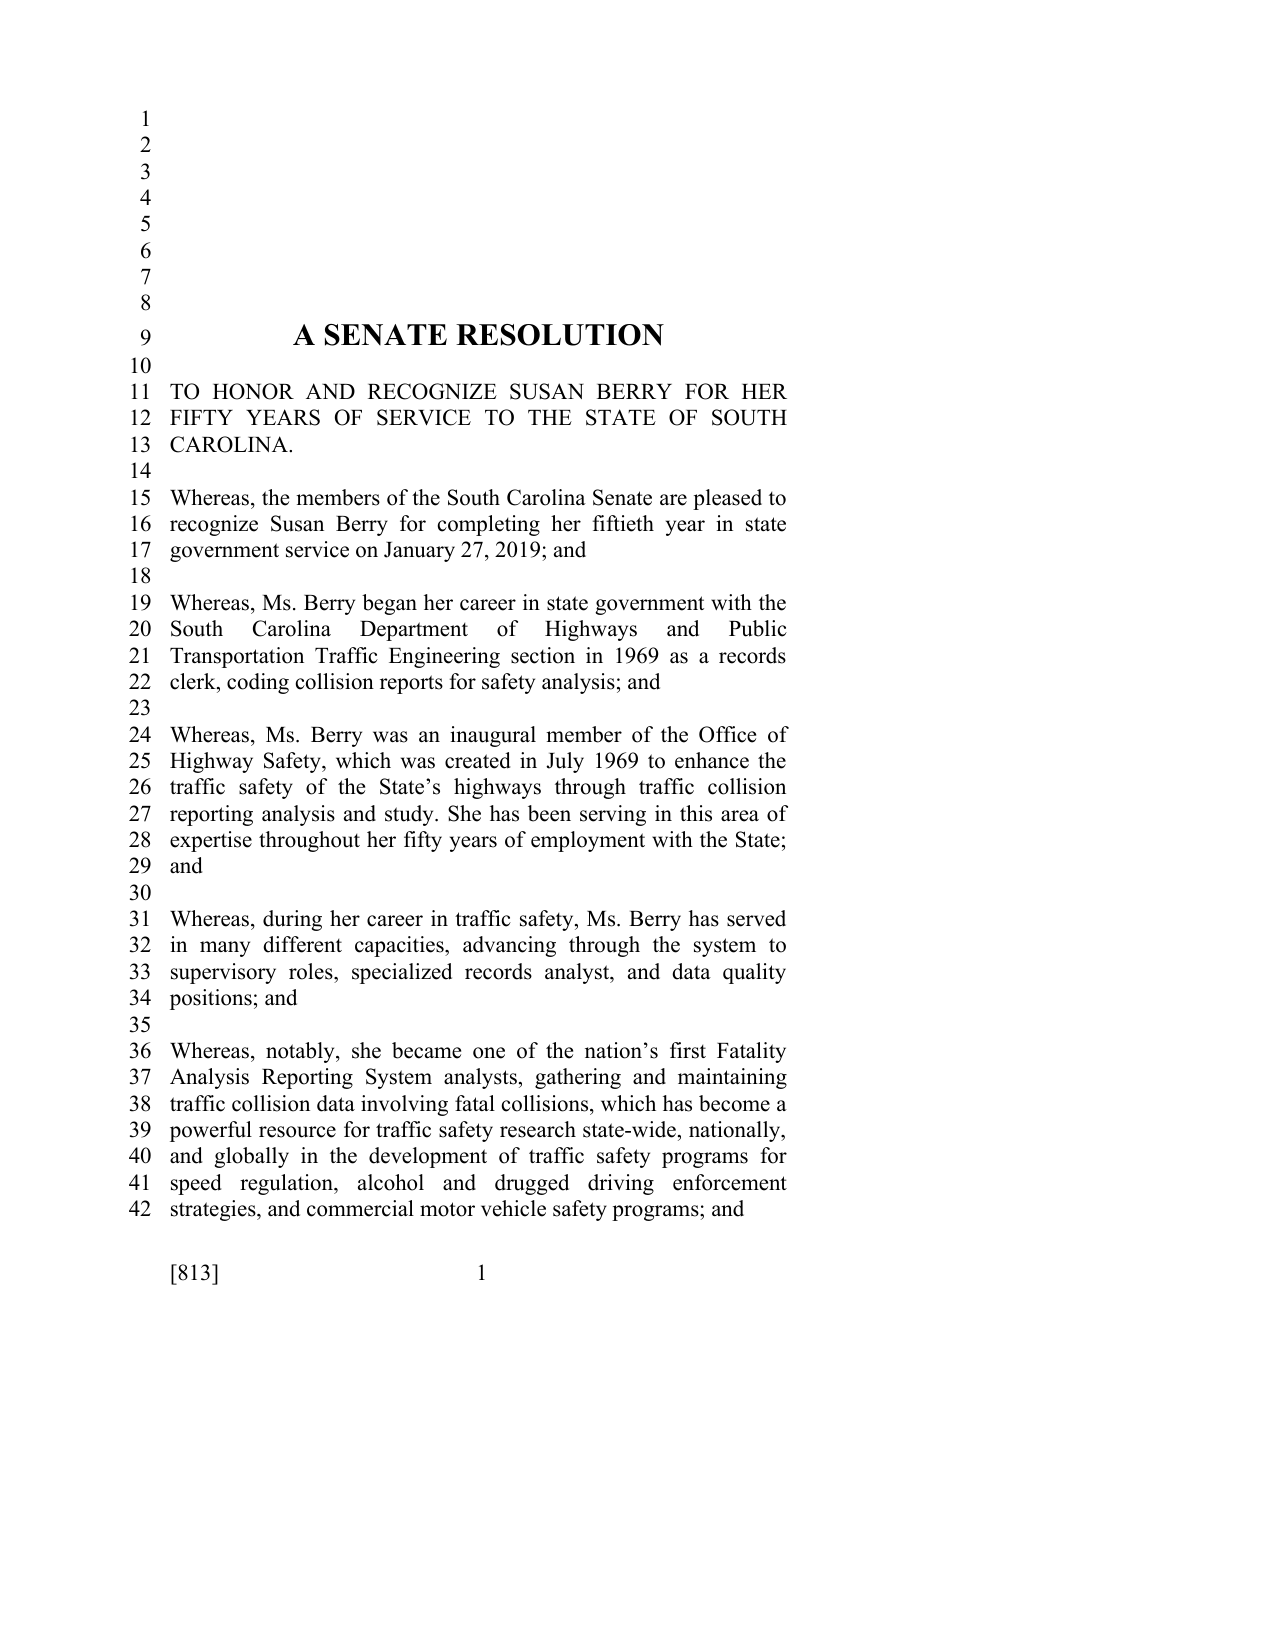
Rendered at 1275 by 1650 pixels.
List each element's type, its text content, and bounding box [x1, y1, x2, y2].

text Whereas, the members of the South Carolina Senate are pleased to recognize Susan Berry for completing her fiftieth year in state government service on January 27, 2019; and [169, 483, 787, 563]
text Whereas, notably, she became one of the nation’s first Fatality Analysis Reporting System analysts, gathering and maintaining traffic collision data involving fatal collisions, which has become a powerful resource for traffic safety research state-wide, nationally, and globally in the development of traffic safety programs for speed regulation, alcohol and drugged driving enforcement strategies, and commercial motor vehicle safety programs; and [169, 1037, 787, 1221]
text Whereas, during her career in traffic safety, Ms. Berry has served in many different capacities, advancing through the system to supervisory roles, specialized records analyst, and data quality positions; and [169, 905, 787, 1011]
text TO HONOR AND RECOGNIZE SUSAN BERRY FOR HER FIFTY YEARS OF SERVICE TO THE STATE OF SOUTH CAROLINA. [169, 378, 787, 457]
text Whereas, Ms. Berry began her career in state government with the South Carolina Department of Highways and Public Transportation Traffic Engineering section in 1969 as a records clerk, coding collision reports for safety analysis; and [169, 589, 787, 694]
text Whereas, Ms. Berry was an inaugural member of the Office of Highway Safety, which was created in July 1969 to enhance the traffic safety of the State’s highways through traffic collision reporting analysis and study. She has been serving in this area of expertise throughout her fifty years of employment with the State; and [169, 721, 787, 879]
text A SENATE RESOLUTION [169, 316, 787, 352]
